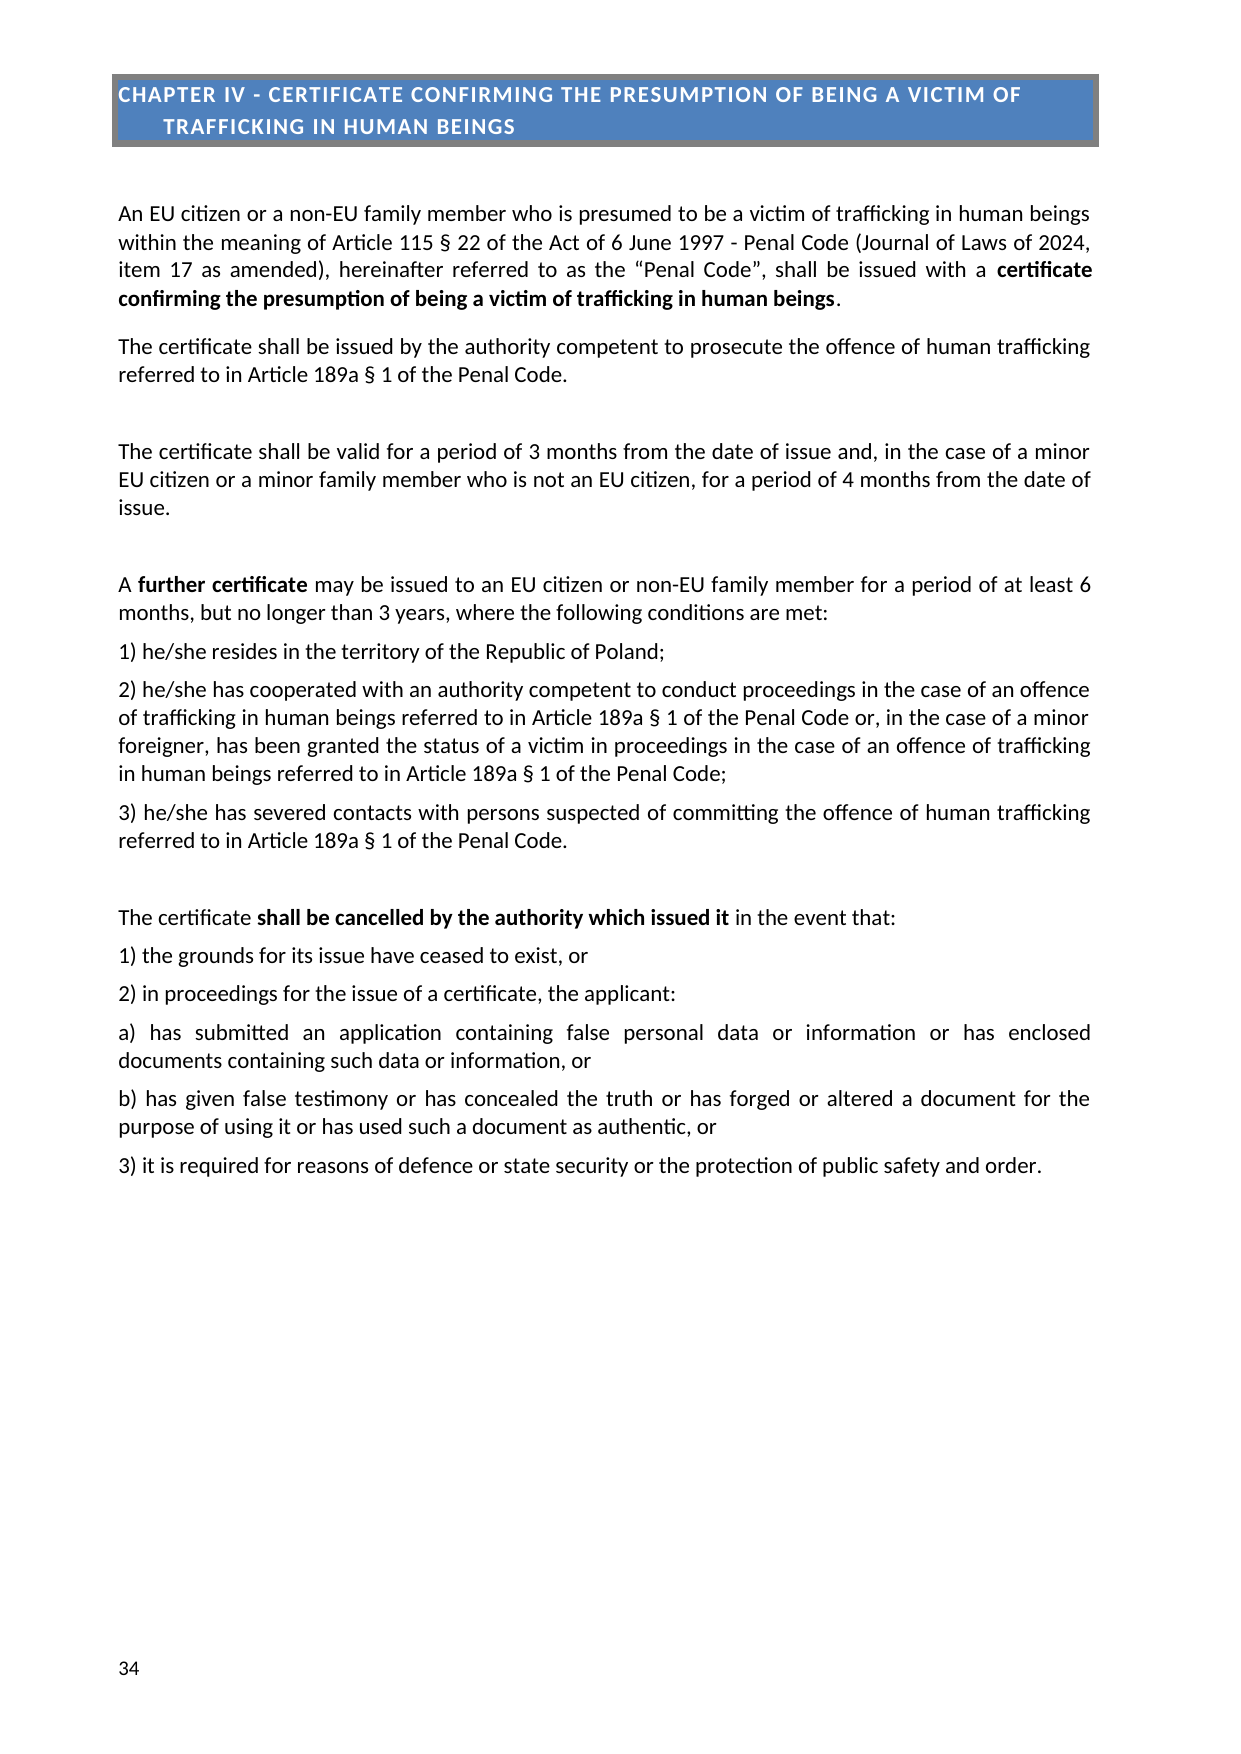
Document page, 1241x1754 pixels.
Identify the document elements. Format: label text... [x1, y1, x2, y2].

text An EU citizen or a non-EU family member who is presumed to be a victim of trafficking in human beings within the meaning of Article 115 § 22 of the Act of 6 June 1997 - Penal Code (Journal of Laws of 2024, item 17 as amended), hereinafter referred to as the “Penal Code”, shall be issued with a certificate confirming the presumption of being a victim of trafficking in human beings. [118, 199, 1093, 312]
text 3) he/she has severed contacts with persons suspected of committing the offence of human trafficking referred to in Article 189a § 1 of the Penal Code. [118, 798, 1093, 854]
text The certificate shall be valid for a period of 3 months from the date of issue and, in the case of a minor EU citizen or a minor family member who is not an EU citizen, for a period of 4 months from the date of issue. [118, 437, 1093, 521]
subtitle CHAPTER IV - CERTIFICATE CONFIRMING THE PRESUMPTION OF BEING A VICTIM OF TRAFFICKING IN HUMAN BEINGS [118, 80, 1093, 140]
text A further certificate may be issued to an EU citizen or non-EU family member for a period of at least 6 months, but no longer than 3 years, where the following conditions are met: [118, 570, 1093, 626]
text a) has submitted an application containing false personal data or information or has enclosed documents containing such data or information, or [118, 1018, 1093, 1074]
text 2) in proceedings for the issue of a certificate, the applicant: [118, 979, 1093, 1007]
text The certificate shall be cancelled by the authority which issued it in the event that: [118, 903, 1093, 931]
text 1) the grounds for its issue have ceased to exist, or [118, 941, 1093, 969]
text 2) he/she has cooperated with an authority competent to conduct proceedings in the case of an offence of trafficking in human beings referred to in Article 189a § 1 of the Penal Code or, in the case of a minor foreigner, has been granted the status of a victim in proceedings in the case of an offence of trafficking in human beings referred to in Article 189a § 1 of the Penal Code; [118, 675, 1093, 787]
text 3) it is required for reasons of defence or state security or the protection of public safety and order. [118, 1151, 1093, 1179]
text b) has given false testimony or has concealed the truth or has forged or altered a document for the purpose of using it or has used such a document as authentic, or [118, 1084, 1093, 1140]
text 1) he/she resides in the territory of the Republic of Poland; [118, 637, 1093, 665]
text The certificate shall be issued by the authority competent to prosecute the offence of human trafficking referred to in Article 189a § 1 of the Penal Code. [118, 332, 1093, 388]
